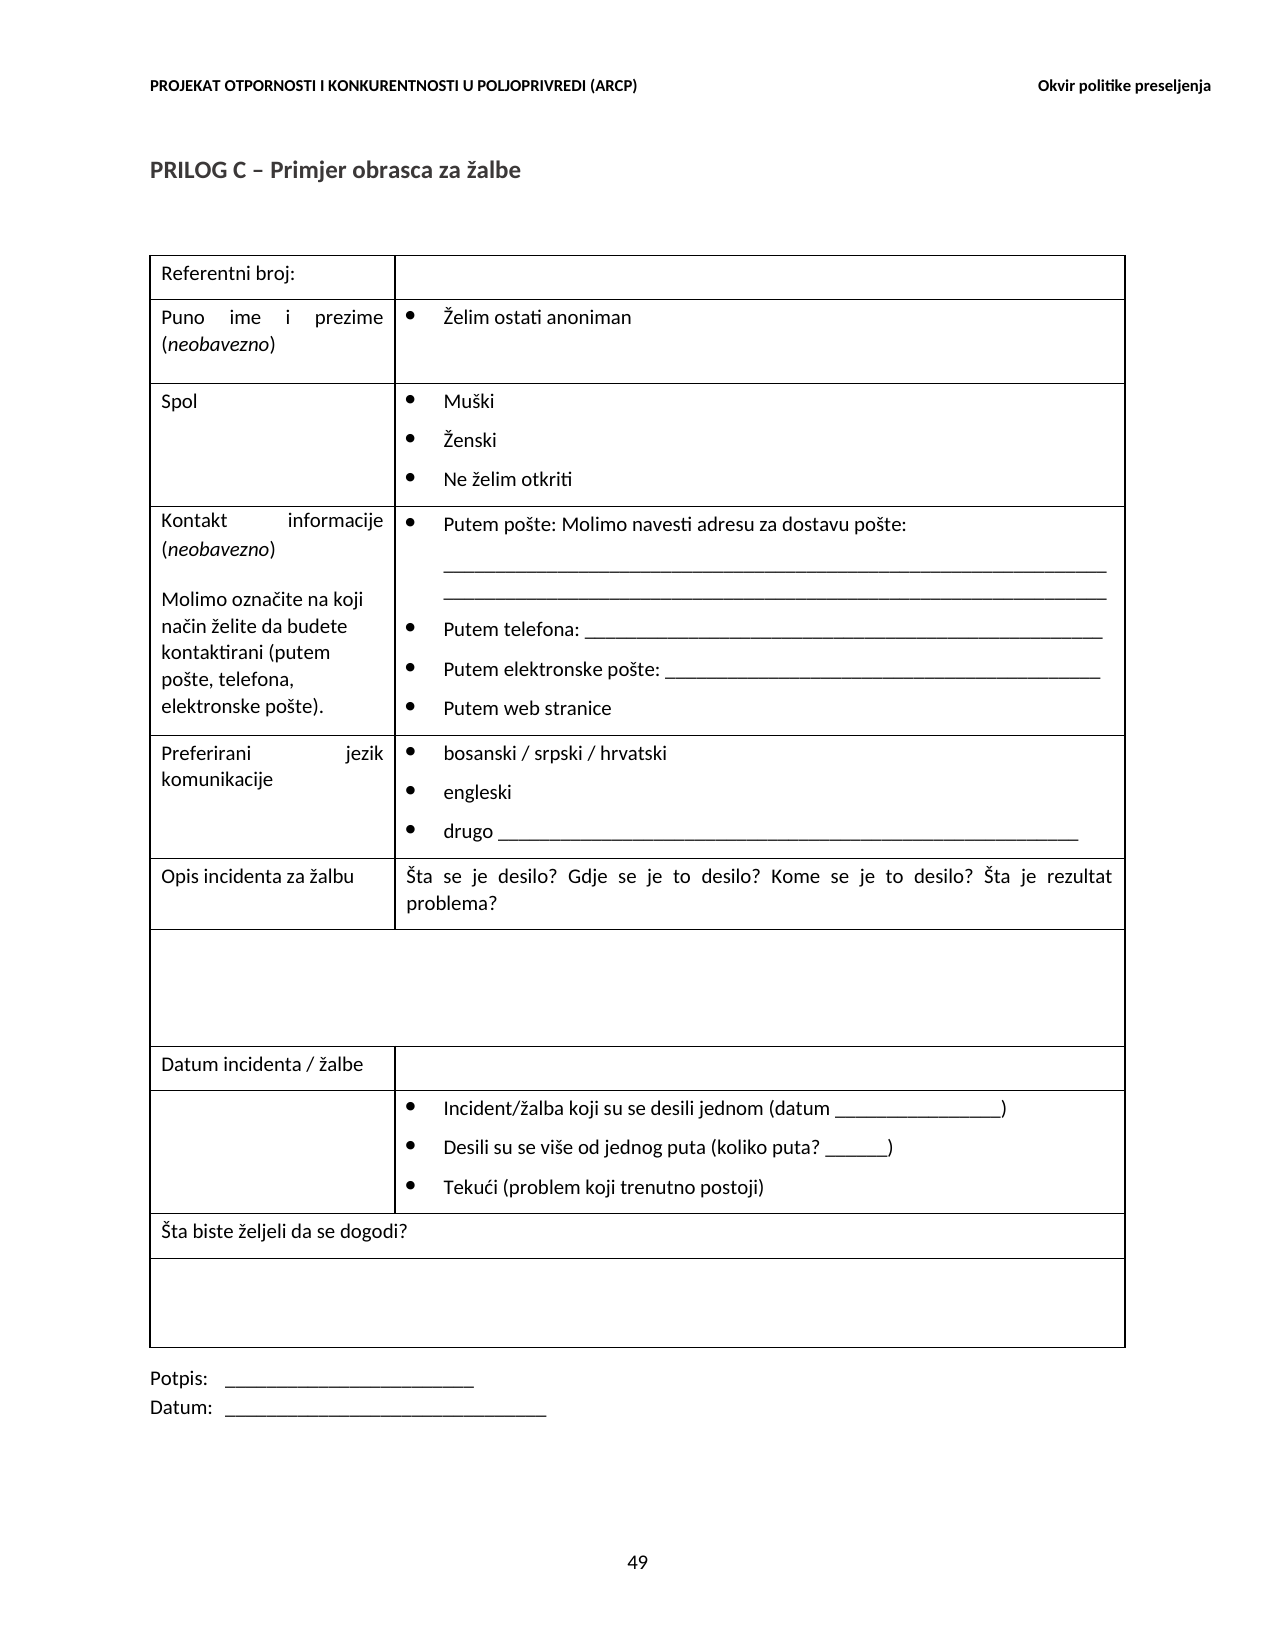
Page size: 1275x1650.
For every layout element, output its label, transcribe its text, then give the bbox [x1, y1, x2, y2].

table_cell bosanski / srpski / hrvatski engleski drugo ________________________________________________________ [396, 736, 1124, 858]
table_cell Kontakt informacije (neobavezno) Molimo označite na koji način želite da budete kontaktirani (putem pošte, telefona, elektronske pošte). [151, 507, 394, 734]
table_cell Datum incidenta / žalbe [151, 1047, 394, 1090]
table_cell Puno ime i prezime (neobavezno) [151, 300, 394, 383]
table_cell [396, 1047, 1124, 1090]
table_cell Muški Ženski Ne želim otkriti [396, 384, 1124, 506]
table_header [396, 256, 1124, 299]
table_cell Želim ostati anoniman [396, 300, 1124, 383]
text Potpis: ________________________ [150, 1365, 1125, 1390]
table_cell [151, 1091, 394, 1213]
table_cell Šta se je desilo? Gdje se je to desilo? Kome se je to desilo? Šta je rezultat problema? [396, 859, 1124, 929]
table_cell [151, 930, 1124, 1046]
table_cell Putem pošte: Molimo navesti adresu za dostavu pošte: ________________________________________________________________________________________________________________________________ Putem telefona: __________________________________________________ Putem elektronske pošte: __________________________________________ Putem web stranice [396, 507, 1124, 734]
table_cell Šta biste željeli da se dogodi? [151, 1214, 1124, 1258]
table_cell Spol [151, 384, 394, 506]
table_cell [151, 1259, 1124, 1347]
table_cell Opis incidenta za žalbu [151, 859, 394, 929]
table_header Referentni broj: [151, 256, 394, 299]
table_cell Preferirani jezik komunikacije [151, 736, 394, 858]
text Datum: _______________________________ [150, 1394, 1125, 1419]
subtitle PRILOG C – Primjer obrasca za žalbe [150, 154, 1125, 185]
table_cell Incident/žalba koji su se desili jednom (datum ________________) Desili su se više od jednog puta (koliko puta? ______) Tekući (problem koji trenutno postoji) [396, 1091, 1124, 1213]
